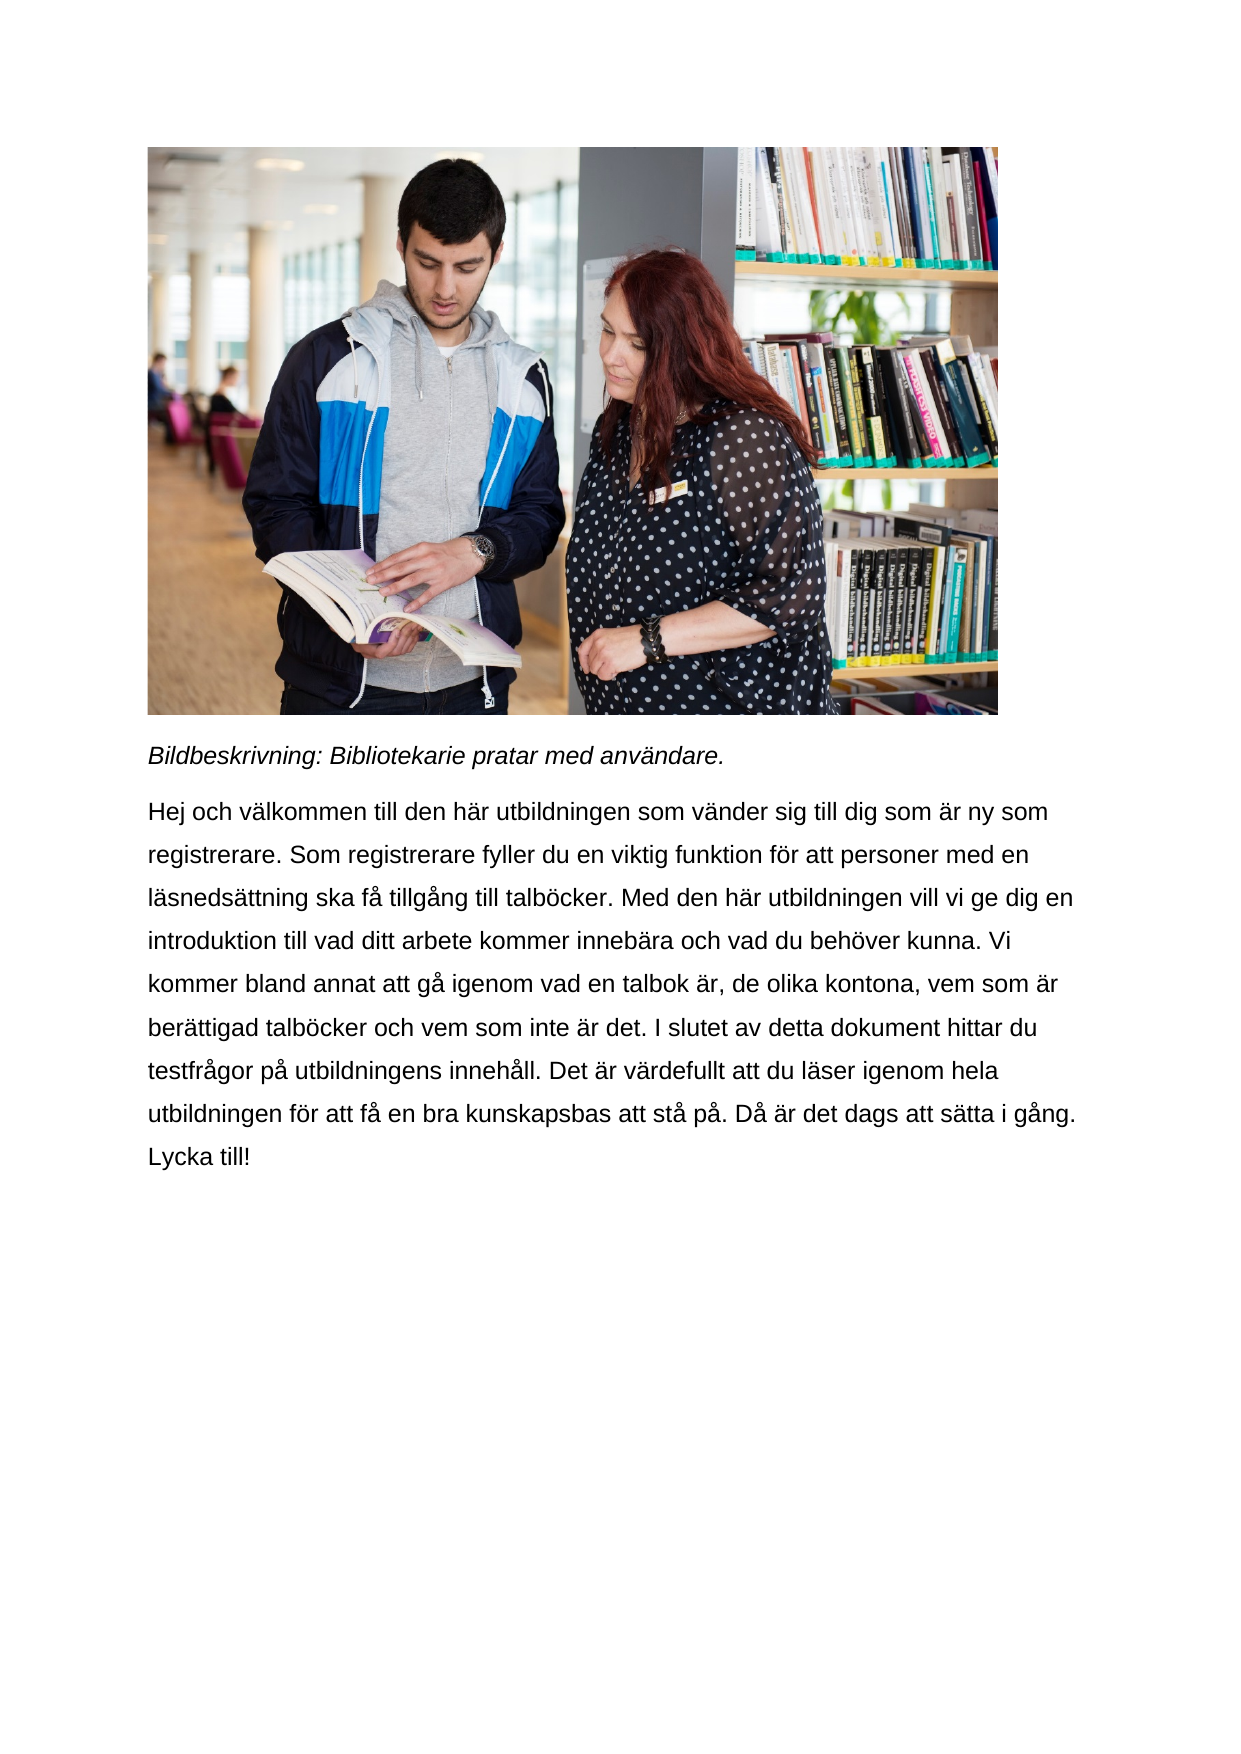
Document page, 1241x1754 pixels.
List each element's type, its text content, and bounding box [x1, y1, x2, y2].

text Bildbeskrivning: Bibliotekarie pratar med användare. [148, 741, 1093, 770]
picture [147, 147, 998, 715]
text Hej och välkommen till den här utbildningen som vänder sig till dig som är ny som registrerare. Som registrerare fyller du en viktig funktion för att personer med en läsnedsättning ska få tillgång till talböcker. Med den här utbildningen vill vi ge dig en introduktion till vad ditt arbete kommer innebära och vad du behöver kunna. Vi kommer bland annat att gå igenom vad en talbok är, de olika kontona, vem som är berättigad talböcker och vem som inte är det. I slutet av detta dokument hittar du testfrågor på utbildningens innehåll. Det är värdefullt att du läser igenom hela utbildningen för att få en bra kunskapsbas att stå på. Då är det dags att sätta i gång. Lycka till! [148, 797, 1093, 1171]
